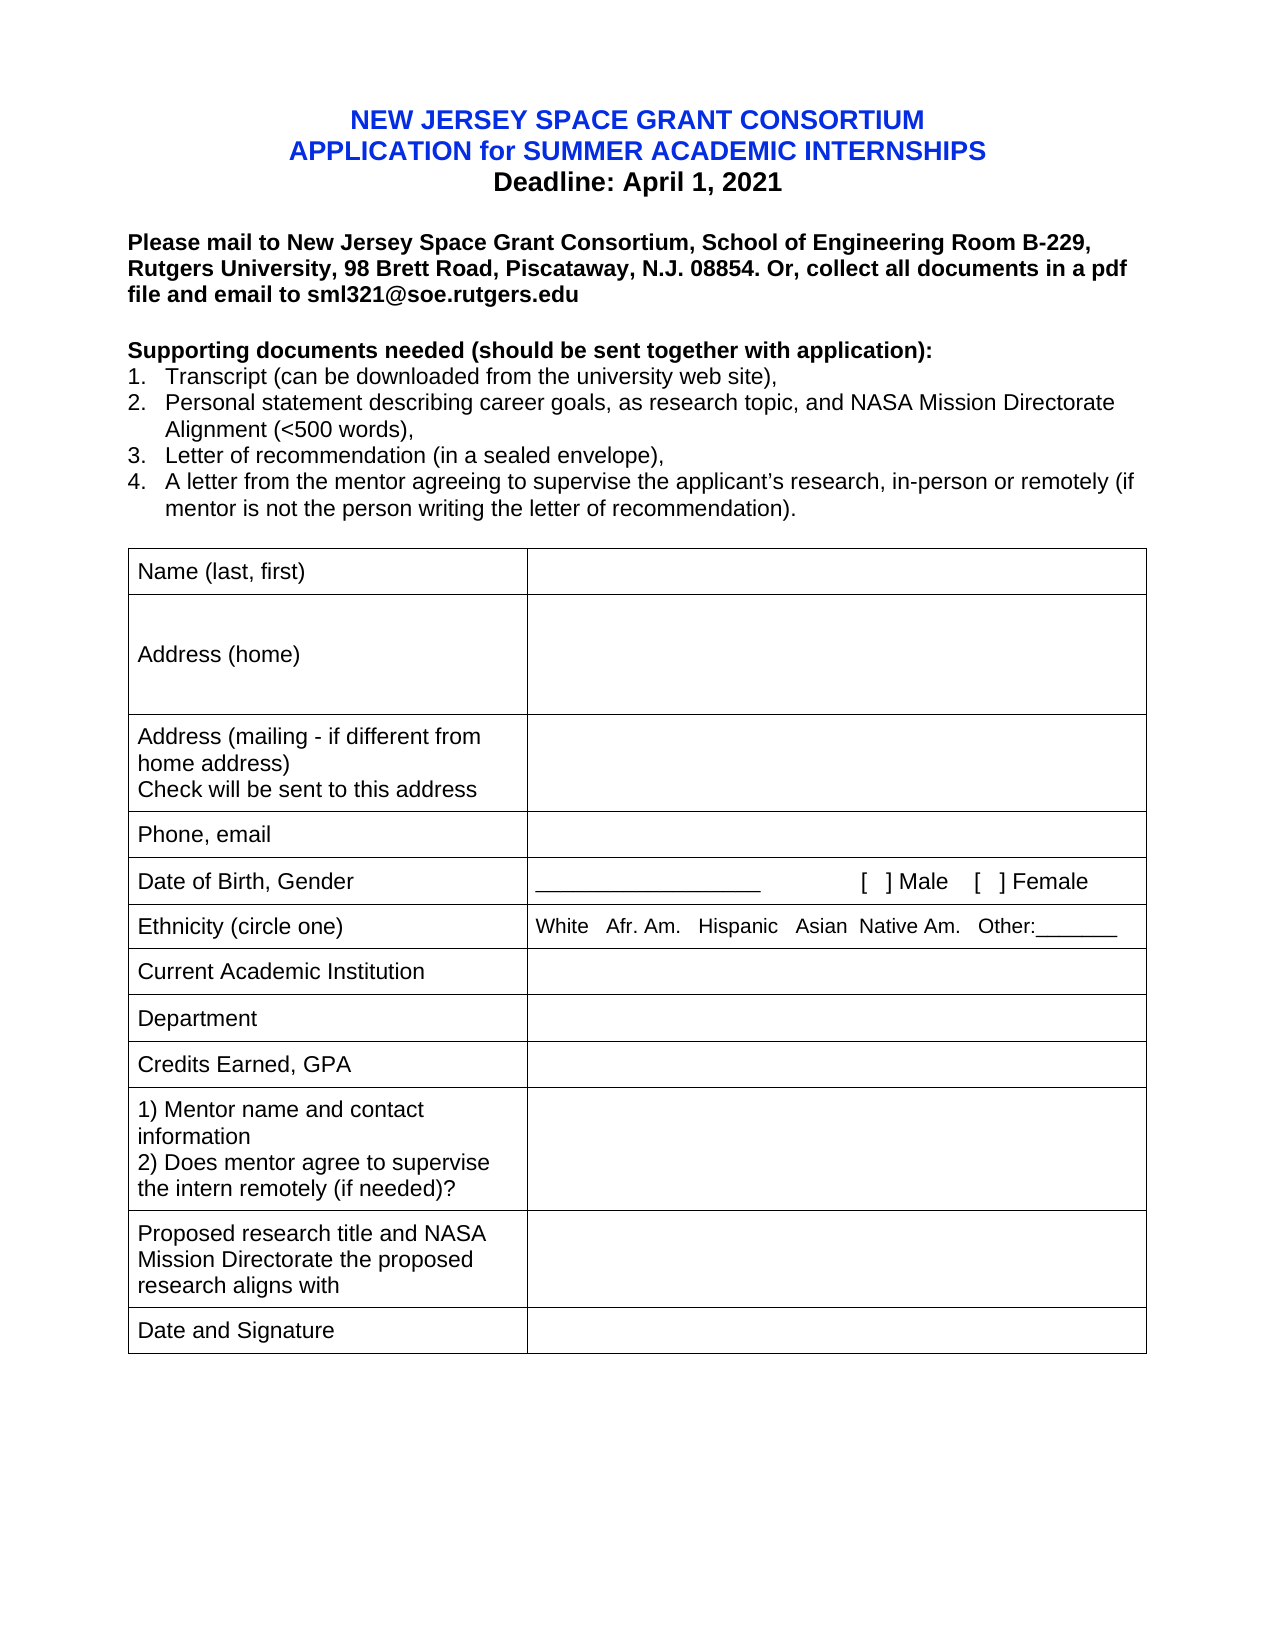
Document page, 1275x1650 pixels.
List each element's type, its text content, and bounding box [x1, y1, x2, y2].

text Please mail to New Jersey Space Grant Consortium, School of Engineering Room B-229, Rutgers University, 98 Brett Road, Piscataway, N.J. 08854. Or, collect all documents in a pdf file and email to sml321@soe.rutgers.edu [127, 229, 1147, 308]
text APPLICATION for SUMMER ACADEMIC INTERNSHIPS [127, 135, 1147, 166]
table_cell Date and Signature [129, 1308, 527, 1353]
list Personal statement describing career goals, as research topic, and NASA Mission Directorate Alignment (<500 words), [127, 389, 1147, 442]
table_cell Current Academic Institution [129, 949, 527, 994]
table_cell Address (home) [129, 595, 527, 714]
table_cell 1) Mentor name and contact information 2) Does mentor agree to supervise the intern remotely (if needed)? [129, 1088, 527, 1210]
table_cell [528, 595, 1146, 714]
table_cell Date of Birth, Gender [129, 858, 527, 903]
text Deadline: April 1, 2021 [127, 166, 1147, 197]
table_cell Credits Earned, GPA [129, 1042, 527, 1087]
table_cell [528, 995, 1146, 1041]
table_cell [528, 812, 1146, 857]
table_cell [528, 1211, 1146, 1307]
table_cell Phone, email [129, 812, 527, 857]
list Letter of recommendation (in a sealed envelope), [127, 442, 1147, 468]
table_cell White Afr. Am. Hispanic Asian Native Am. Other:_______ [528, 905, 1146, 948]
table_header Name (last, first) [129, 549, 527, 594]
table_header [528, 549, 1146, 594]
list A letter from the mentor agreeing to supervise the applicant’s research, in-person or remotely (if mentor is not the person writing the letter of recommendation). [127, 468, 1147, 521]
text Supporting documents needed (should be sent together with application): [127, 337, 1147, 363]
table_cell [528, 949, 1146, 994]
table_cell Department [129, 995, 527, 1041]
text NEW JERSEY SPACE GRANT CONSORTIUM [127, 104, 1147, 135]
list Transcript (can be downloaded from the university web site), [127, 363, 1147, 389]
table_cell [528, 1042, 1146, 1087]
table_cell __________________ [ ] Male [ ] Female [528, 858, 1146, 903]
table_cell Ethnicity (circle one) [129, 905, 527, 948]
table_cell [528, 715, 1146, 811]
table_cell Address (mailing - if different from home address) Check will be sent to this address [129, 715, 527, 811]
table_cell [528, 1088, 1146, 1210]
table_cell Proposed research title and NASA Mission Directorate the proposed research aligns with [129, 1211, 527, 1307]
table_cell [528, 1308, 1146, 1353]
